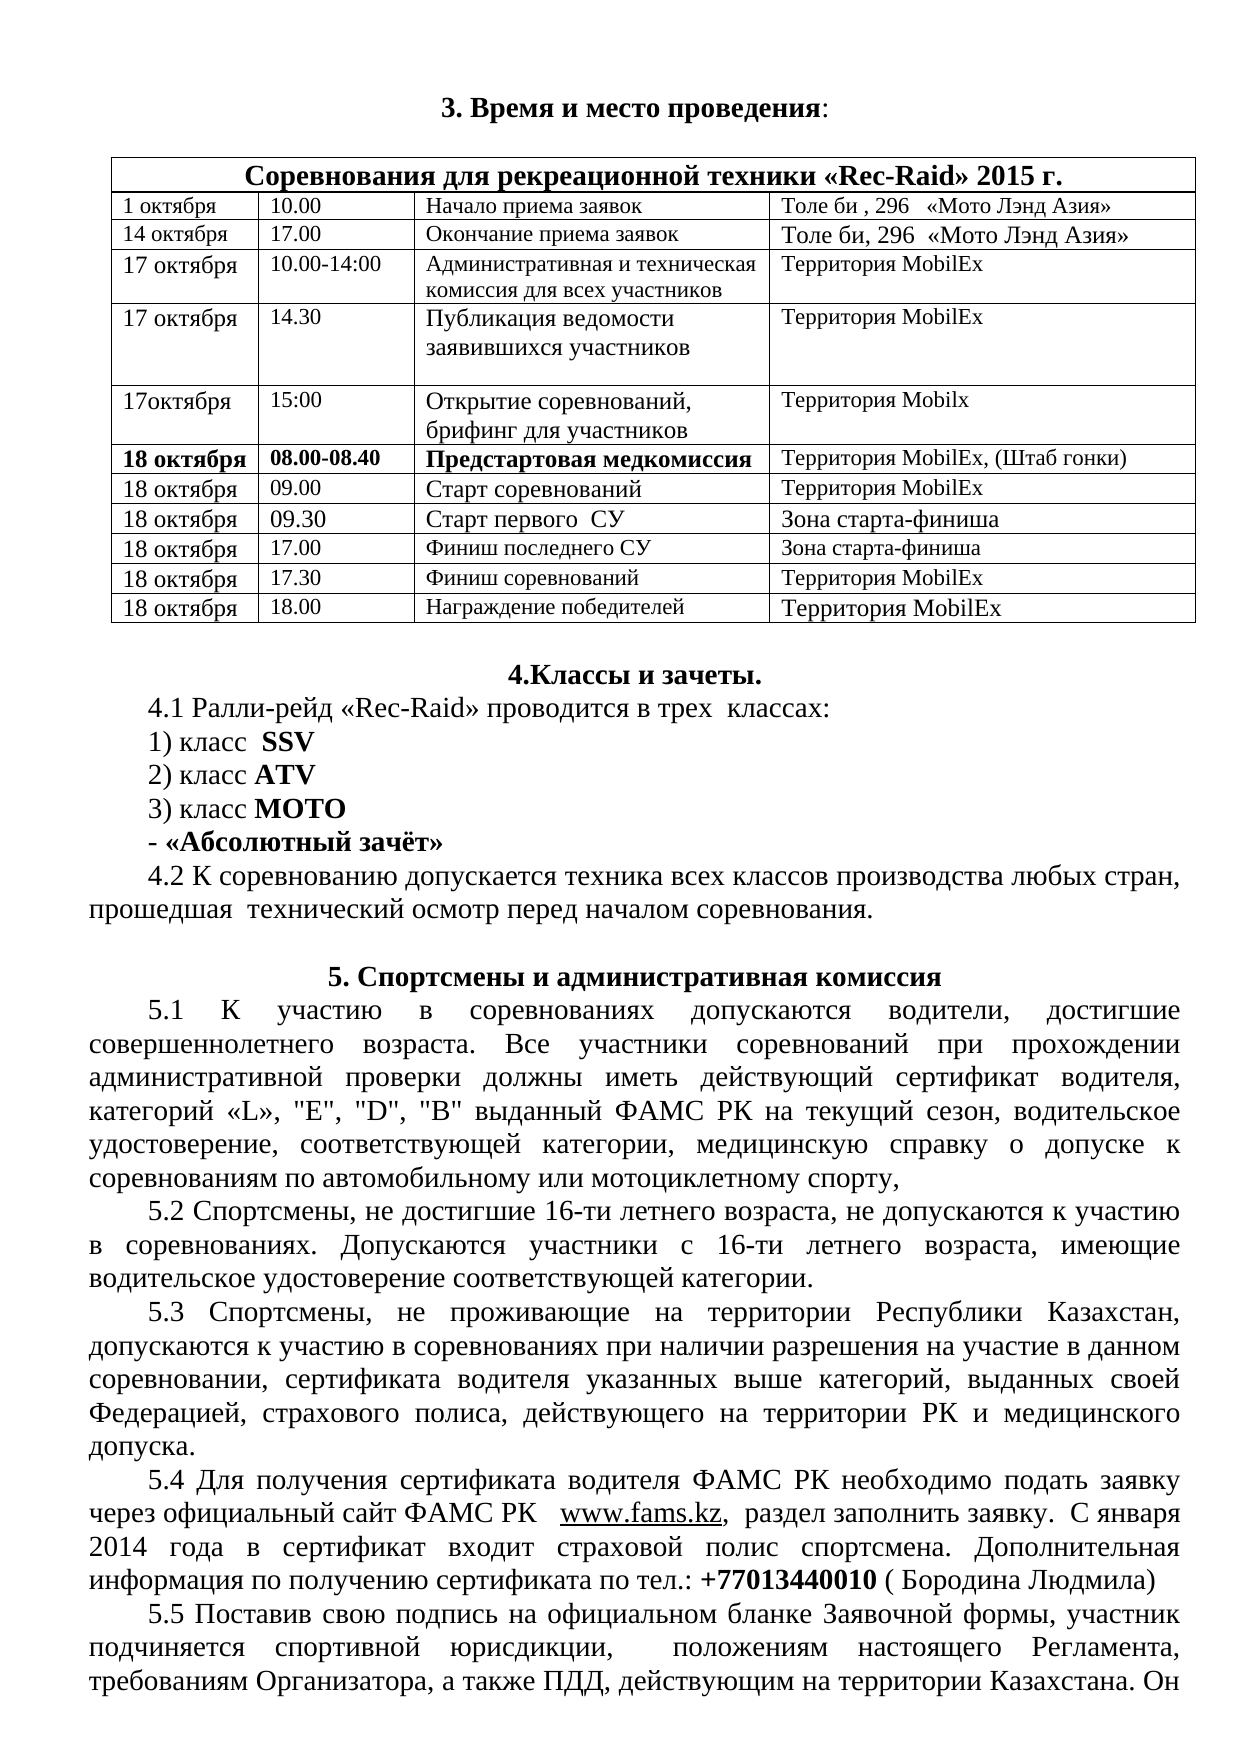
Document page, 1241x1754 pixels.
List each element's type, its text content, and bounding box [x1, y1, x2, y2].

table_cell 15:00 [259, 386, 414, 443]
table_cell Финиш соревнований [415, 564, 769, 592]
table_cell Зона старта-финиша [770, 534, 1195, 563]
table_cell Территория MobilEx [770, 304, 1195, 385]
table_cell 09.30 [259, 504, 414, 533]
table_cell 17 октября [112, 304, 258, 385]
table_cell Территория Mobilx [770, 386, 1195, 443]
table_cell 1 октября [112, 193, 258, 219]
table_cell 18 октября [112, 564, 258, 592]
table_cell Толе би, 296 «Мото Лэнд Азия» [770, 220, 1195, 249]
table_cell 17.00 [259, 534, 414, 563]
text 5.4 Для получения сертификата водителя ФАМС РК необходимо подать заявку через официальный сайт ФАМС РК www.fams.kz, раздел заполнить заявку. С января 2014 года в сертификат входит страховой полис спортсмена. Дополнительная информация по получению сертификата по тел.: +77013440010 ( Бородина Людмила) [89, 1462, 1181, 1596]
table_cell 17октября [112, 386, 258, 443]
table_cell 18 октября [112, 504, 258, 533]
text 3. Время и место проведения: [89, 56, 1181, 123]
table_cell Толе би , 296 «Мото Лэнд Азия» [770, 193, 1195, 219]
table_cell Территория MobilEx, (Штаб гонки) [770, 445, 1195, 473]
subtitle 4.1 Ралли-рейд «Rec-Raid» проводится в трех классах: [89, 690, 1181, 724]
table_cell 17.00 [259, 220, 414, 249]
table_header Соревнования для рекреационной техники «Rec-Raid» 2015 г. [112, 158, 1195, 191]
table_cell Публикация ведомости заявившихся участников [415, 304, 769, 385]
text 5.3 Спортсмены, не проживающие на территории Республики Казахстан, допускаются к участию в соревнованиях при наличии разрешения на участие в данном соревновании, сертификата водителя указанных выше категорий, выданных своей Федерацией, страхового полиса, действующего на территории РК и медицинского допуска. [89, 1294, 1181, 1462]
table_cell Награждение победителей [415, 594, 769, 622]
table_cell Открытие соревнований, брифинг для участников [415, 386, 769, 443]
table_cell 17 октября [112, 250, 258, 302]
text 5.2 Спортсмены, не достигшие 16-ти летнего возраста, не допускаются к участию в соревнованиях. Допускаются участники с 16-ти летнего возраста, имеющие водительское удостоверение соответствующей категории. [89, 1193, 1181, 1294]
table_cell 18.00 [259, 594, 414, 622]
text - «Абсолютный зачёт» [89, 824, 1181, 858]
table_cell 10.00 [259, 193, 414, 219]
table_cell Окончание приема заявок [415, 220, 769, 249]
table_cell Территория MobilEx [770, 474, 1195, 503]
table_cell 18 октября [112, 534, 258, 563]
table_cell Территория MobilEx [770, 250, 1195, 302]
table_cell Территория MobilEx [770, 564, 1195, 592]
text 5. Спортсмены и административная комиссия [89, 959, 1181, 992]
table_cell Старт соревнований [415, 474, 769, 503]
table_cell 18 октября [112, 445, 258, 473]
table_cell 09.00 [259, 474, 414, 503]
text 3) класс МОТО [89, 791, 1181, 824]
table_cell Зона старта-финиша [770, 504, 1195, 533]
table_cell Старт первого СУ [415, 504, 769, 533]
table_cell Начало приема заявок [415, 193, 769, 219]
table_cell 18 октября [112, 594, 258, 622]
text 2) класс ATV [89, 757, 1181, 791]
table_cell Административная и техническая комиссия для всех участников [415, 250, 769, 302]
table_cell 17.30 [259, 564, 414, 592]
table_cell 08.00-08.40 [259, 445, 414, 473]
table_cell 14.30 [259, 304, 414, 385]
text 4.Классы и зачеты. [89, 657, 1181, 690]
text 1) класс SSV [89, 724, 1181, 757]
table_cell 18 октября [112, 474, 258, 503]
table_cell 10.00-14:00 [259, 250, 414, 302]
table_cell Территория MobilEx [770, 594, 1195, 622]
table_cell Предстартовая медкомиссия [415, 445, 769, 473]
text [89, 1596, 1181, 1697]
text 4.2 К соревнованию допускается техника всех классов производства любых стран, прошедшая технический осмотр перед началом соревнования. [89, 858, 1181, 925]
table_cell Финиш последнего СУ [415, 534, 769, 563]
table_cell 14 октября [112, 220, 258, 249]
text 5.1 К участию в соревнованиях допускаются водители, достигшие совершеннолетнего возраста. Все участники соревнований при прохождении административной проверки должны иметь действующий сертификат водителя, категорий «L», "Е", "D", "B" выданный ФАМС РК на текущий сезон, водительское удостоверение, соответствующей категории, медицинскую справку о допуске к соревнованиям по автомобильному или мотоциклетному спорту, [89, 992, 1181, 1193]
